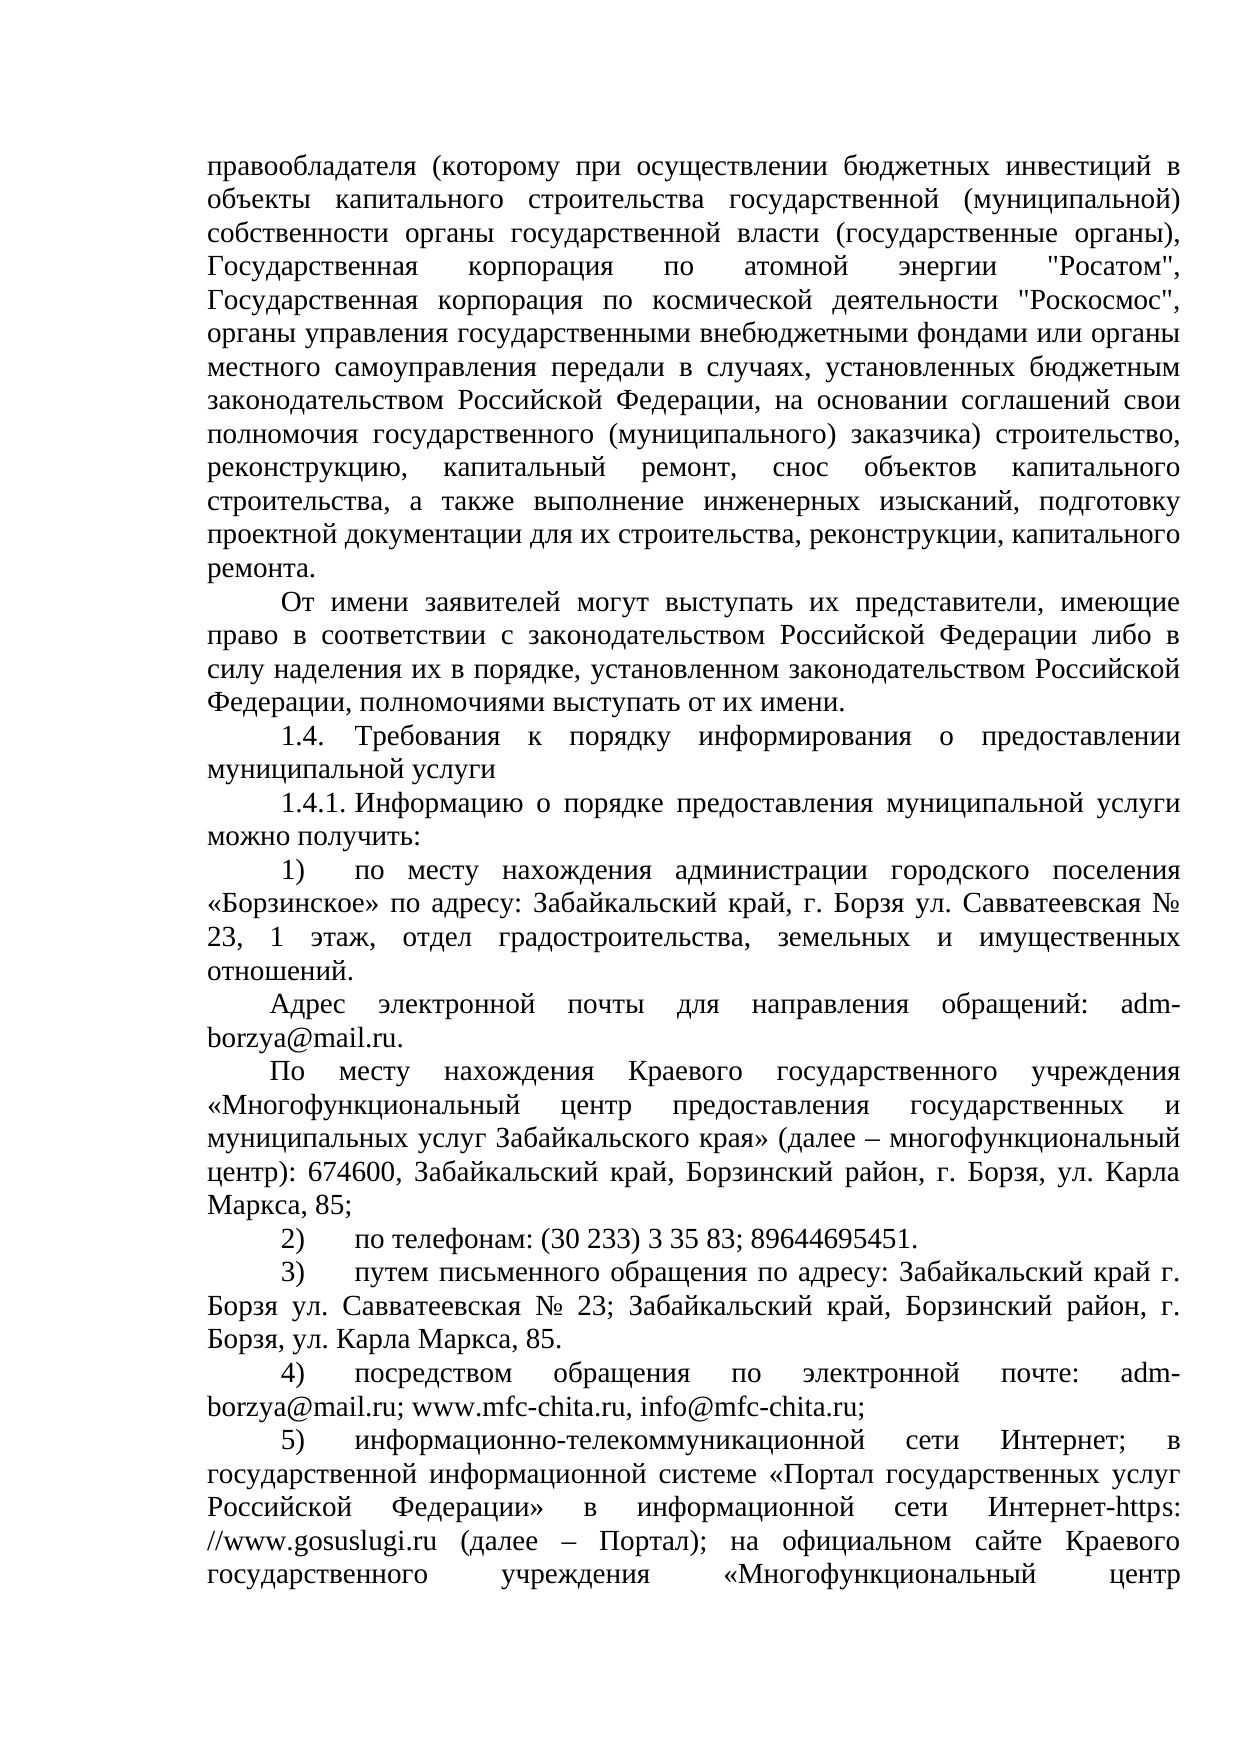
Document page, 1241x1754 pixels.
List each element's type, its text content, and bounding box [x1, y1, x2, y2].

list Требования к порядку информирования о предоставлении муниципальной услуги [207, 718, 1181, 785]
list Информацию о порядке предоставления муниципальной услуги можно получить: [207, 785, 1181, 852]
text От имени заявителей могут выступать их представители, имеющие право в соответствии с законодательством Российской Федерации либо в силу наделения их в порядке, установленном законодательством Российской Федерации, полномочиями выступать от их имени. [207, 584, 1181, 718]
list по месту нахождения администрации городского поселения «Борзинское» по адресу: Забайкальский край, г. Борзя ул. Савватеевская № 23, 1 этаж, отдел градостроительства, земельных и имущественных отношений. [207, 852, 1181, 986]
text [207, 148, 1181, 584]
text Адрес электронной почты для направления обращений: adm-borzya@mail.ru. [207, 986, 1181, 1053]
list посредством обращения по электронной почте: adm-borzya@mail.ru; www.mfc-chita.ru, info@mfc-chita.ru; [207, 1355, 1181, 1422]
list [207, 1422, 1181, 1590]
list путем письменного обращения по адресу: Забайкальский край г. Борзя ул. Савватеевская № 23; Забайкальский край, Борзинский район, г. Борзя, ул. Карла Маркса, 85. [207, 1254, 1181, 1355]
text По месту нахождения Краевого государственного учреждения «Многофункциональный центр предоставления государственных и муниципальных услуг Забайкальского края» (далее – многофункциональный центр): 674600, Забайкальский край, Борзинский район, г. Борзя, ул. Карла Маркса, 85; [207, 1053, 1181, 1221]
list по телефонам: (30 233) 3 35 83; 89644695451. [207, 1221, 1181, 1254]
